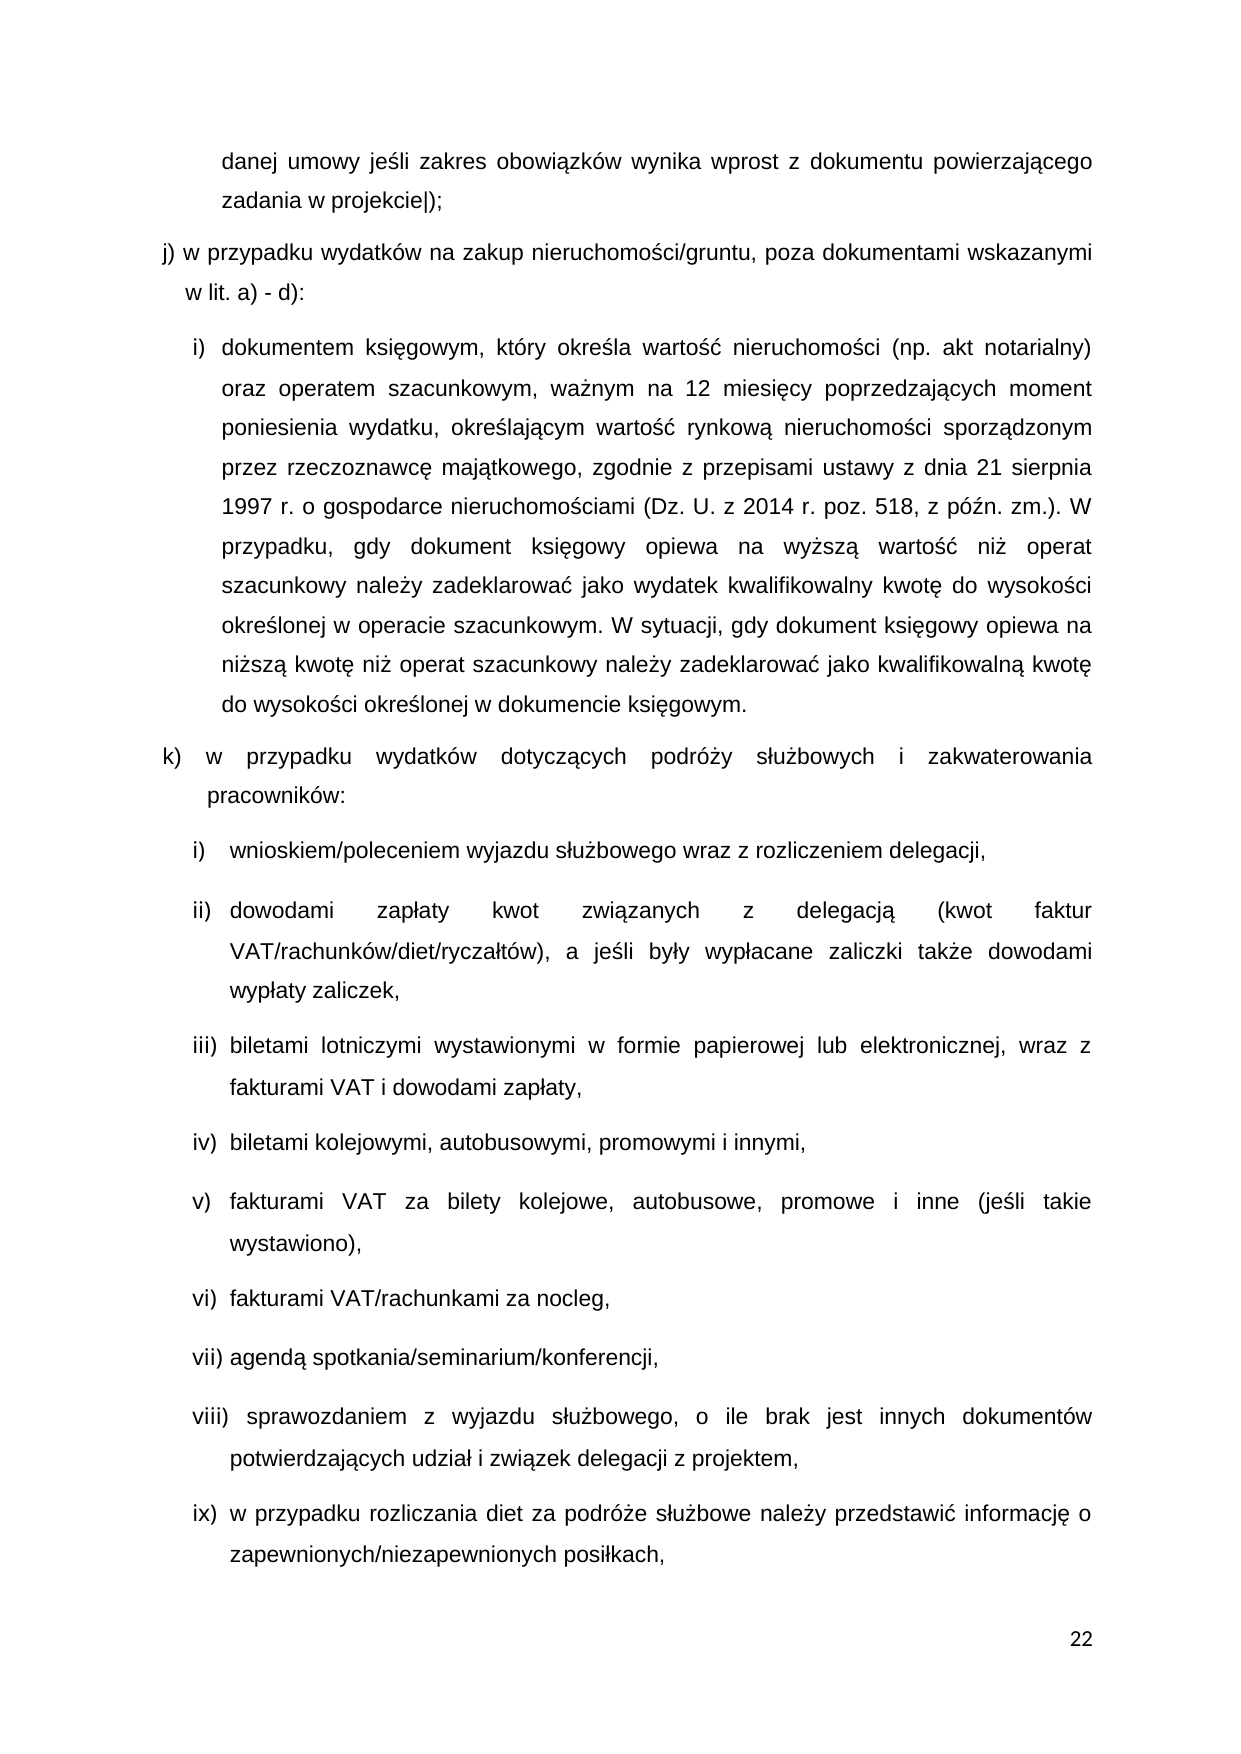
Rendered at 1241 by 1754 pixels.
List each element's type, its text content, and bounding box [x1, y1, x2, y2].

list agendą spotkania/seminarium/konferencji, [192, 1341, 1093, 1372]
list fakturami VAT/rachunkami za nocleg, [192, 1281, 1093, 1313]
list biletami lotniczymi wystawionymi w formie papierowej lub elektronicznej, wraz z fakturami VAT i dowodami zapłaty, [192, 1029, 1093, 1100]
list biletami kolejowymi, autobusowymi, promowymi i innymi, [192, 1126, 1093, 1157]
list dowodami zapłaty kwot związanych z delegacją (kwot faktur VAT/rachunków/diet/ryczałtów), a jeśli były wypłacane zaliczki także dowodami wypłaty zaliczek, [192, 893, 1093, 1004]
list dokumentem księgowym, który określa wartość nieruchomości (np. akt notarialny) oraz operatem szacunkowym, ważnym na 12 miesięcy poprzedzających moment poniesienia wydatku, określającym wartość rynkową nieruchomości sporządzonym przez rzeczoznawcę majątkowego, zgodnie z przepisami ustawy z dnia 21 sierpnia 1997 r. o gospodarce nieruchomościami (Dz. U. z 2014 r. poz. 518, z późn. zm.). W przypadku, gdy dokument księgowy opiewa na wyższą wartość niż operat szacunkowy należy zadeklarować jako wydatek kwalifikowalny kwotę do wysokości określonej w operacie szacunkowym. W sytuacji, gdy dokument księgowy opiewa na niższą kwotę niż operat szacunkowy należy zadeklarować jako kwalifikowalną kwotę do wysokości określonej w dokumencie księgowym. [192, 331, 1093, 717]
list j) w przypadku wydatków na zakup nieruchomości/gruntu, poza dokumentami wskazanymi w lit. a) - d): [162, 239, 1093, 305]
list wnioskiem/poleceniem wyjazdu służbowego wraz z rozliczeniem delegacji, [192, 834, 1093, 865]
list fakturami VAT za bilety kolejowe, autobusowe, promowe i inne (jeśli takie wystawiono), [192, 1185, 1093, 1256]
list sprawozdaniem z wyjazdu służbowego, o ile brak jest innych dokumentów potwierdzających udział i związek delegacji z projektem, [192, 1400, 1093, 1471]
list w przypadku rozliczania diet za podróże służbowe należy przedstawić informację o zapewnionych/niezapewnionych posiłkach, [192, 1497, 1093, 1567]
text k) w przypadku wydatków dotyczących podróży służbowych i zakwaterowania pracowników: [162, 743, 1093, 808]
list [192, 148, 1093, 213]
